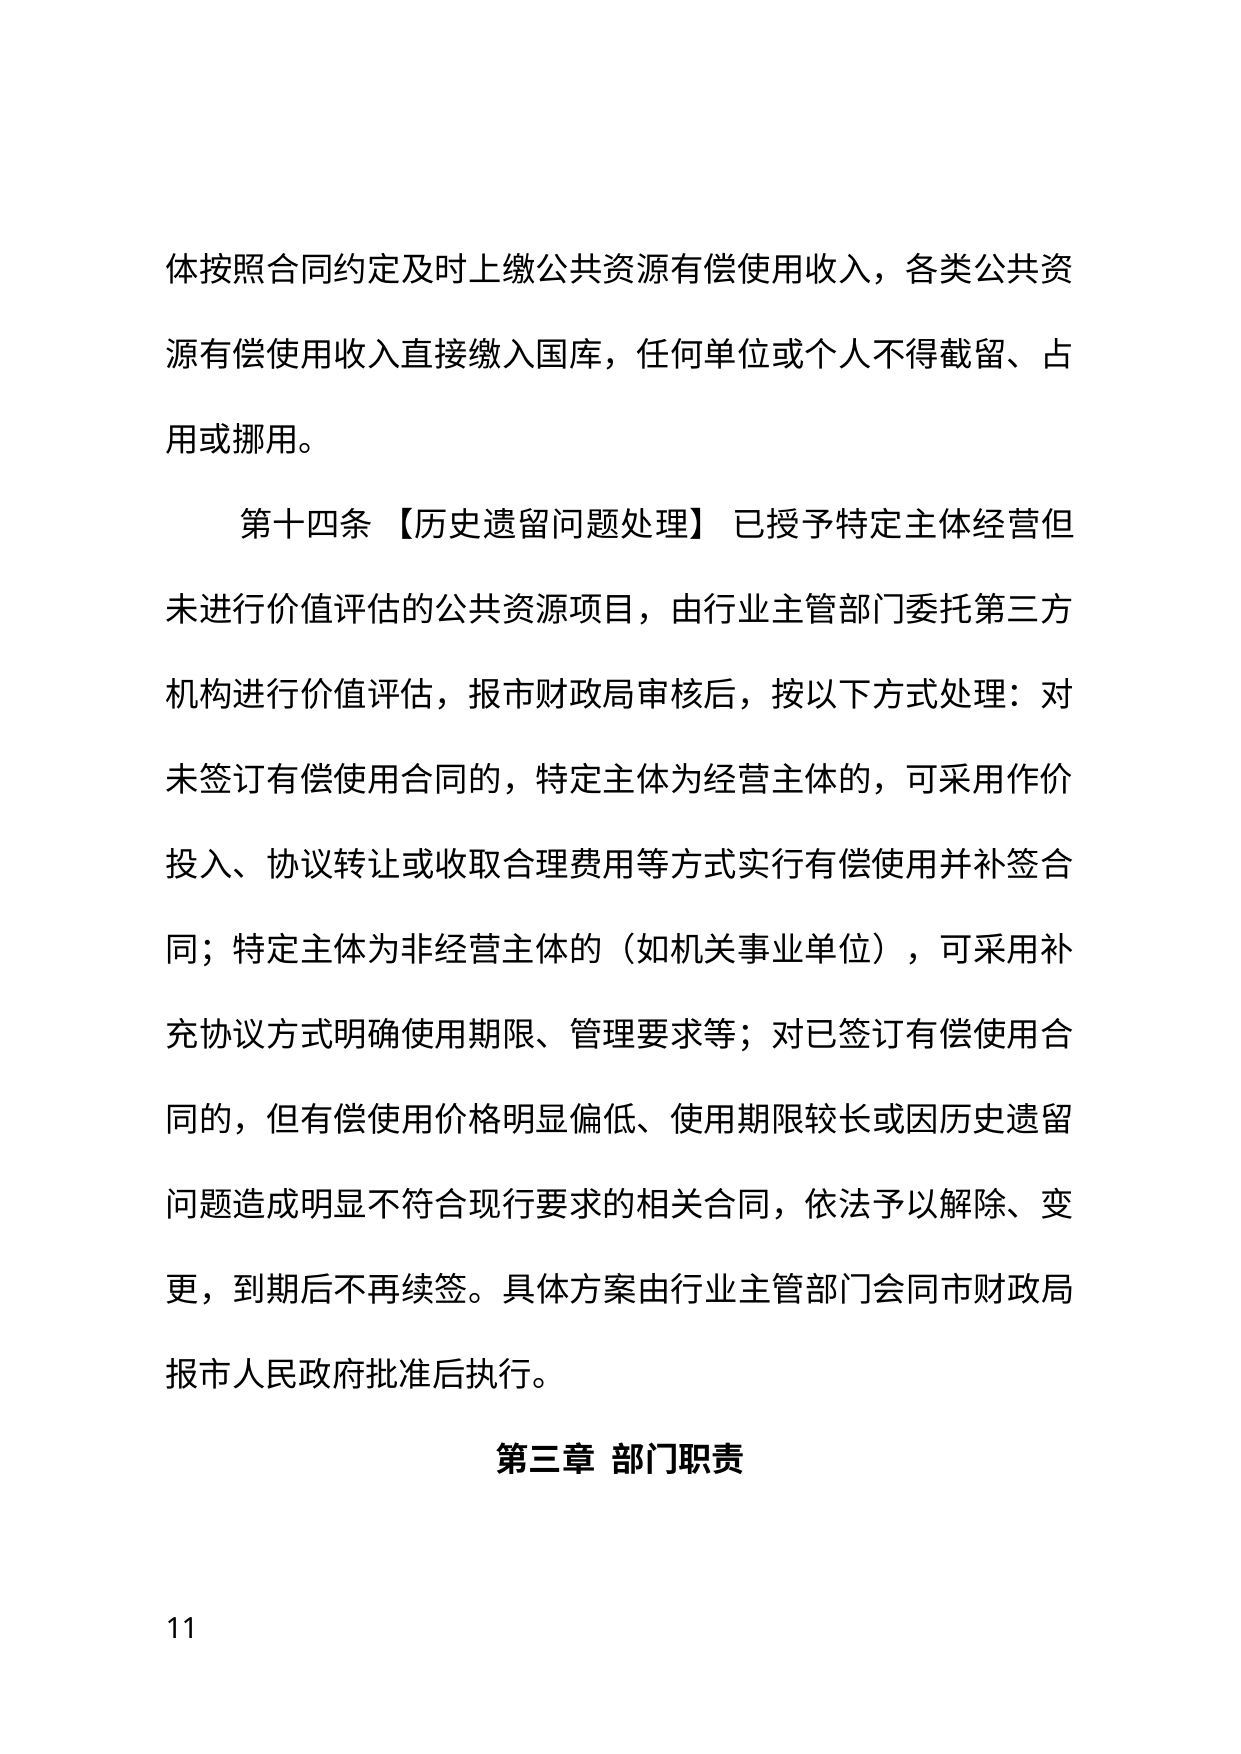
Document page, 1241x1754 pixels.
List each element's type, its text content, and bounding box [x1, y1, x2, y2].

list 【历史遗留问题处理】 已授予特定主体经营但未进行价值评估的公共资源项目，由行业主管部门委托第三方机构进行价值评估，报市财政局审核后，按以下方式处理：对未签订有偿使用合同的，特定主体为经营主体的，可采用作价投入、协议转让或收取合理费用等方式实行有偿使用并补签合同；特定主体为非经营主体的（如机关事业单位），可采用补充协议方式明确使用期限、管理要求等；对已签订有偿使用合同的，但有偿使用价格明显偏低、使用期限较长或因历史遗留问题造成明显不符合现行要求的相关合同，依法予以解除、变更，到期后不再续签。具体方案由行业主管部门会同市财政局报市人民政府批准后执行。 [165, 1226, 1075, 1414]
list 【历史遗留问题处理】 已授予特定主体经营但未进行价值评估的公共资源项目，由行业主管部门委托第三方机构进行价值评估，报市财政局审核后，按以下方式处理：对未签订有偿使用合同的，特定主体为经营主体的，可采用作价投入、协议转让或收取合理费用等方式实行有偿使用并补签合同；特定主体为非经营主体的（如机关事业单位），可采用补充协议方式明确使用期限、管理要求等；对已签订有偿使用合同的，但有偿使用价格明显偏低、使用期限较长或因历史遗留问题造成明显不符合现行要求的相关合同，依法予以解除、变更，到期后不再续签。具体方案由行业主管部门会同市财政局报市人民政府批准后执行。 [165, 479, 1075, 1178]
list 部门职责 [165, 1414, 1075, 1499]
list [165, 224, 1075, 479]
